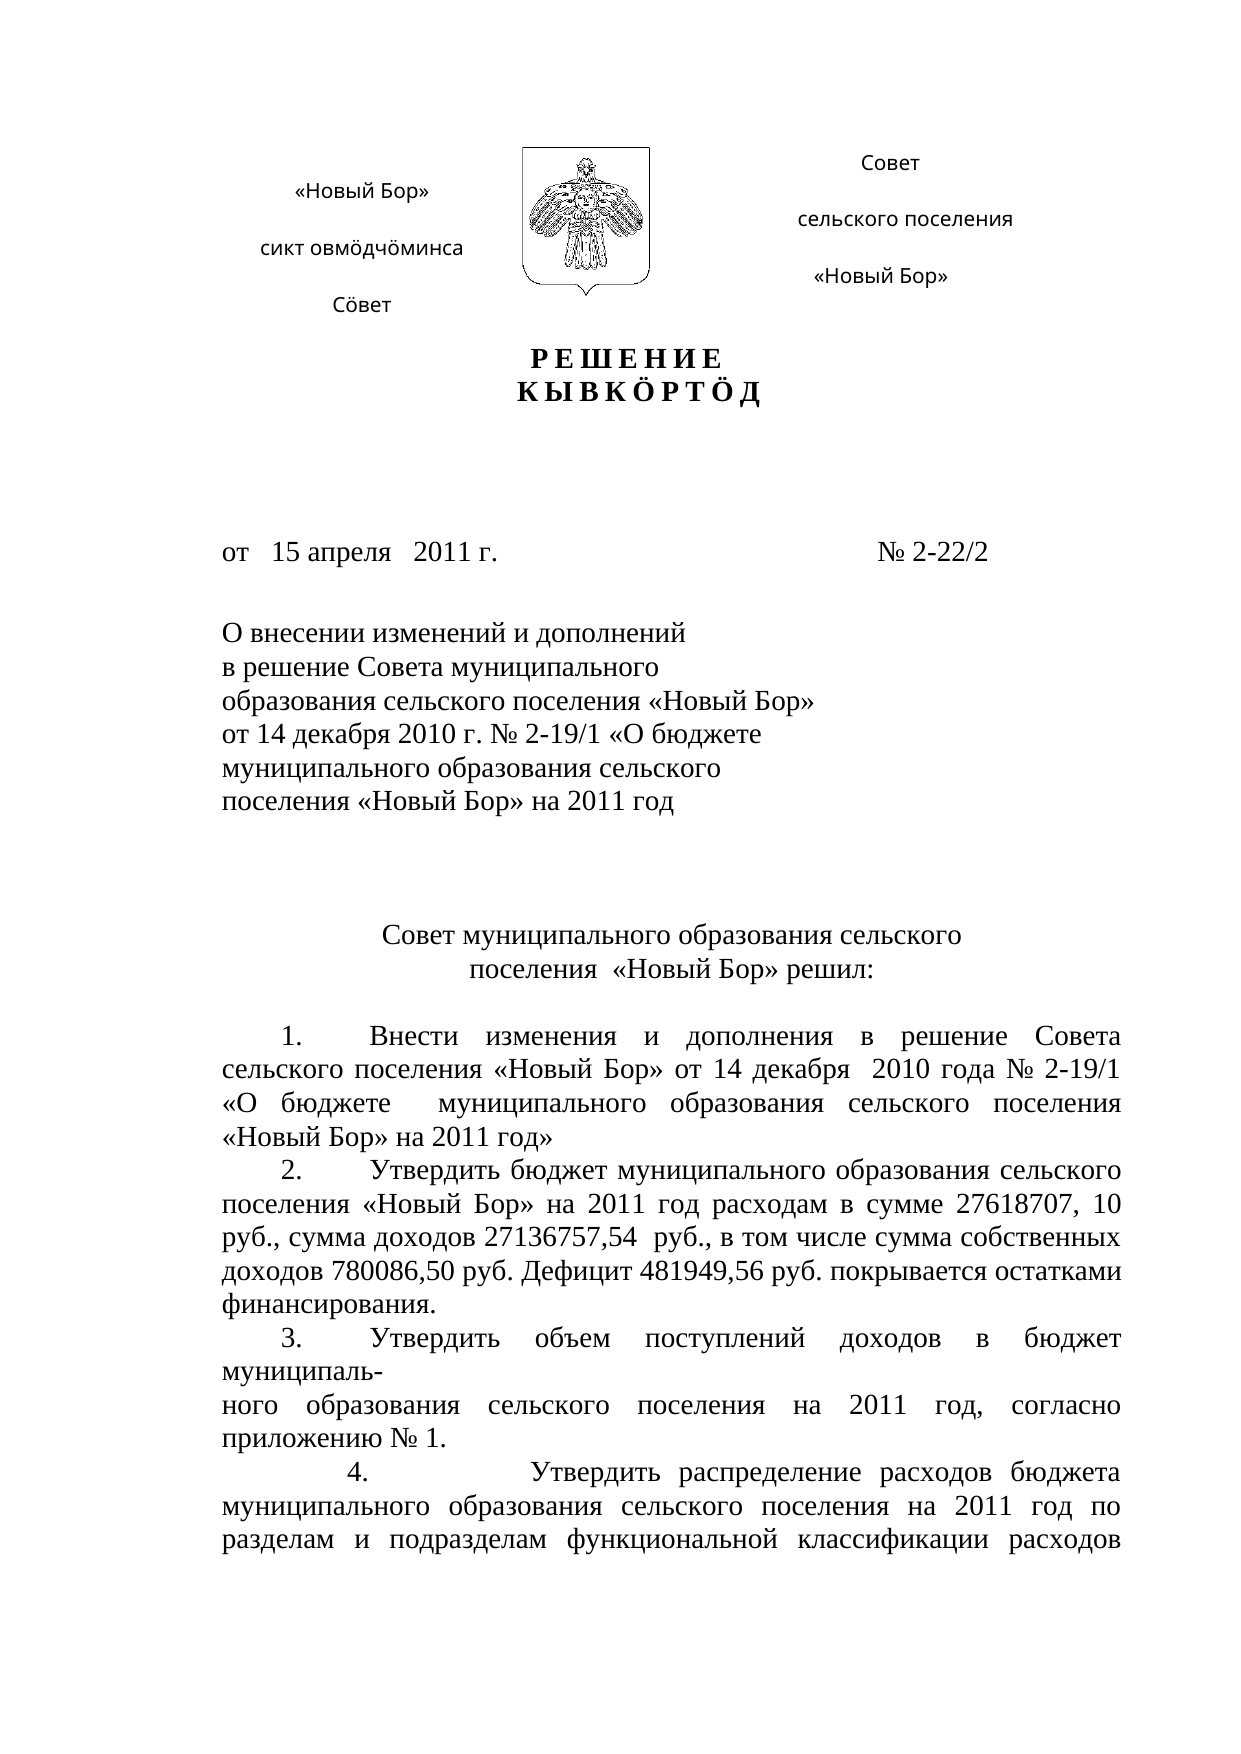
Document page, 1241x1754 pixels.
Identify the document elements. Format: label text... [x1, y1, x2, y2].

text от 14 декабря 2010 г. № 2-19/1 «О бюджете [222, 716, 1122, 750]
text образования сельского поселения «Новый Бор» [222, 683, 1122, 716]
text муниципального образования сельского [222, 750, 1122, 783]
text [222, 1454, 1122, 1555]
text О внесении изменений и дополнений [222, 616, 1122, 649]
text «Новый Бор» [797, 261, 1122, 290]
text поселения «Новый Бор» решил: [222, 951, 1122, 984]
subtitle от 15 апреля 2011 г. № 2-22/2 [222, 534, 1122, 567]
text Совет [797, 148, 1122, 176]
text Сöвет [222, 290, 502, 318]
text сельского поселения [797, 204, 1137, 233]
text ного образования сельского поселения на 2011 год, согласно приложению № 1. [222, 1387, 1122, 1454]
picture [516, 147, 656, 298]
subtitle РЕШЕНИЕ [517, 341, 797, 374]
list Утвердить объем поступлений доходов в бюджет муниципаль- [222, 1320, 1122, 1387]
subtitle КЫВКÖРТÖД [517, 374, 797, 408]
text поселения «Новый Бор» на 2011 год [222, 783, 1122, 817]
text сикт овмöдчöминса [222, 233, 502, 261]
text Совет муниципального образования сельского [222, 917, 1122, 951]
list Внести изменения и дополнения в решение Совета сельского поселения «Новый Бор» от 14 декабря 2010 года № 2-19/1 «О бюджете муниципального образования сельского поселения «Новый Бор» на 2011 год» [222, 1018, 1122, 1152]
text «Новый Бор» [222, 176, 502, 204]
text в решение Совета муниципального [222, 649, 1122, 683]
list Утвердить бюджет муниципального образования сельского поселения «Новый Бор» на 2011 год расходам в сумме 27618707, 10 руб., сумма доходов 27136757,54 руб., в том числе сумма собственных доходов 780086,50 руб. Дефицит 481949,56 руб. покрывается остатками финансирования. [222, 1152, 1122, 1320]
